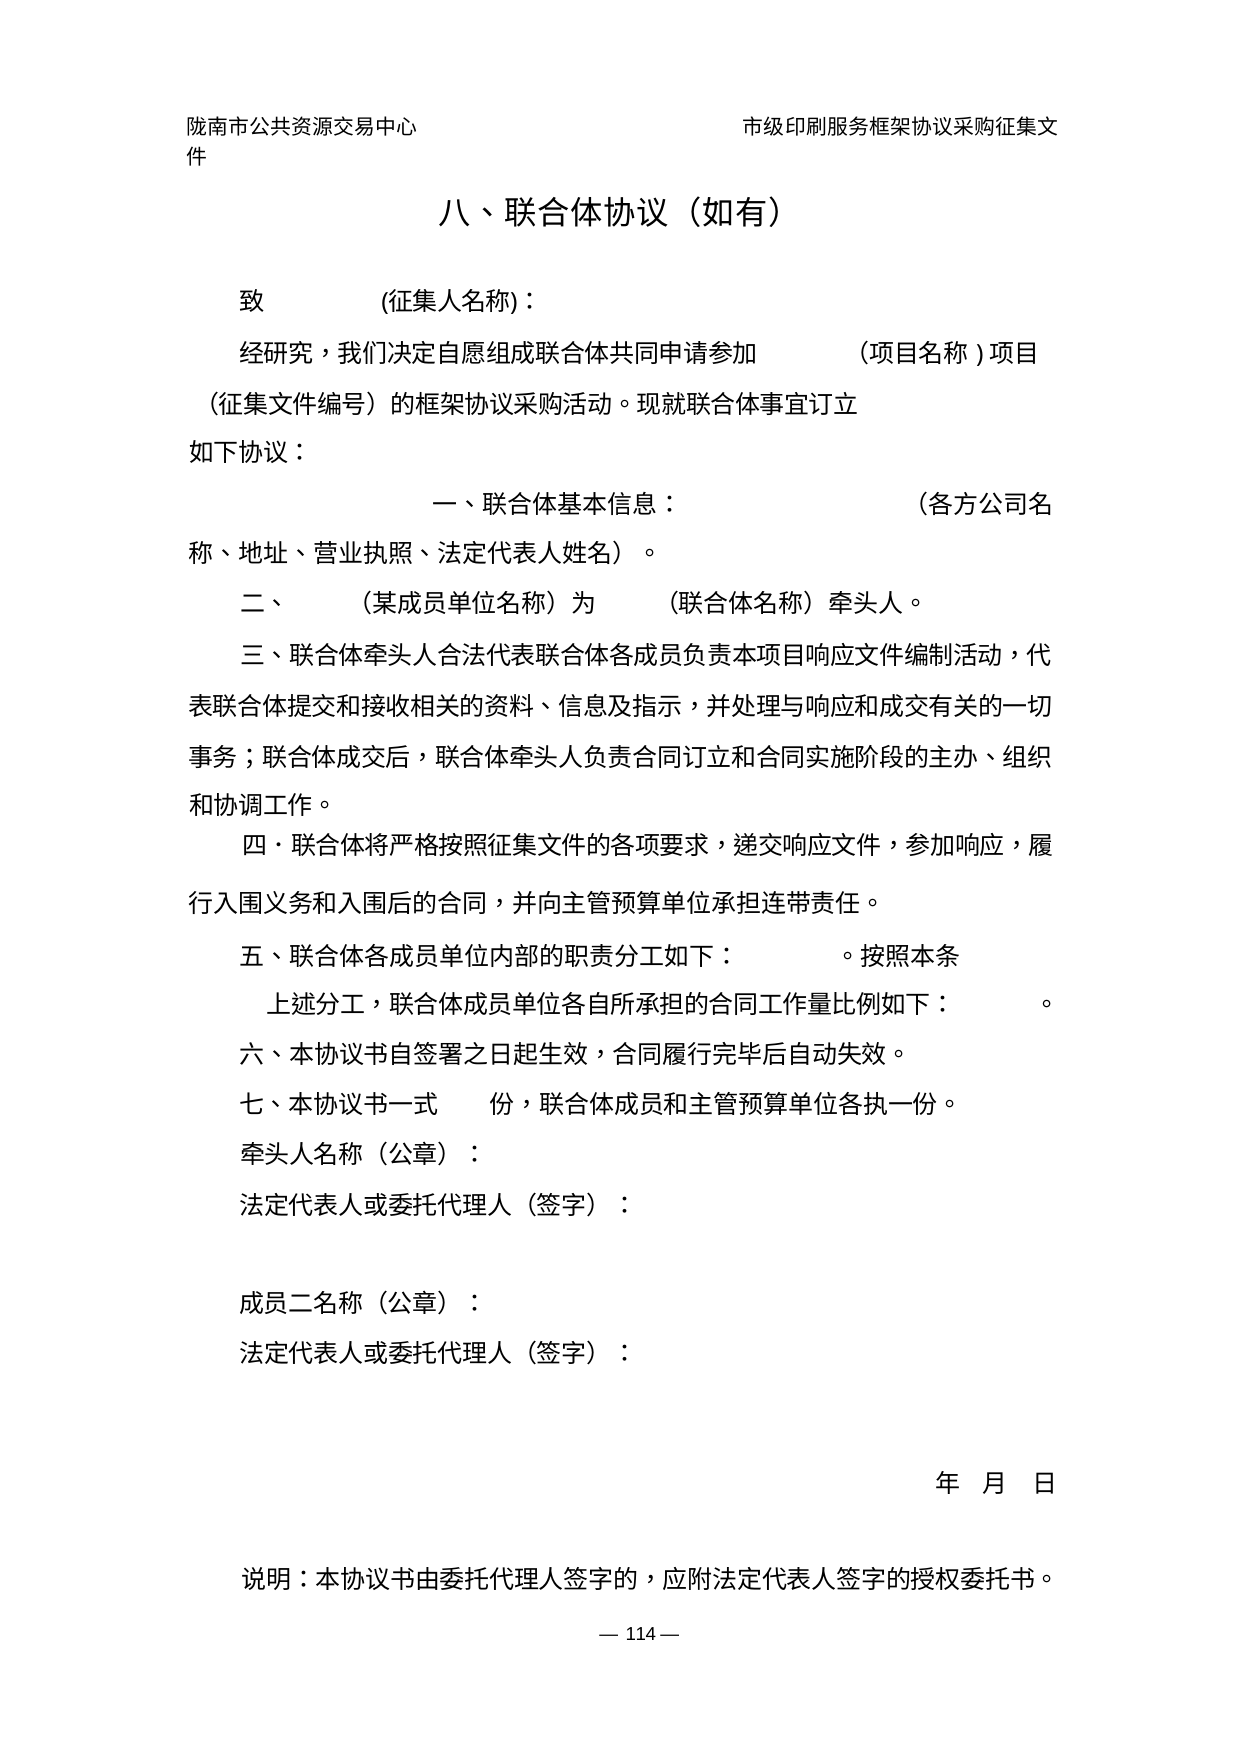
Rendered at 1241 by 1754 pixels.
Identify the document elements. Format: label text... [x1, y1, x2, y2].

text 说明：本协议书由委托代理人签字的，应附法定代表人签字的授权委托书。 [186, 1564, 1060, 1594]
text 称、地址、营业执照、法定代表人姓名）。 [189, 538, 1060, 568]
text 一、联合体基本信息： （各方公司名 [186, 487, 1053, 521]
text 八、联合体协议（如有） [438, 192, 1060, 232]
text 四．联合体将严格按照征集文件的各项要求，递交响应文件，参加响应，履 [186, 840, 1054, 888]
text 法定代表人或委托代理人（签字）： [239, 1338, 1060, 1369]
text 上述分工，联合体成员单位各自所承担的合同工作量比例如下： 。 [186, 990, 1060, 1020]
text 和协调工作。 [189, 790, 1060, 820]
text 年 月 日 [186, 1468, 1058, 1498]
text 经研究，我们决定自愿组成联合体共同申请参加 （项目名称 ) 项目 （征集文件编号）的框架协议采购活动。现就联合体事宜订立 [194, 335, 1053, 420]
text 行入围义务和入围后的合同，并向主管预算单位承担连带责任。 [188, 889, 1060, 919]
text 成员二名称（公章）： [239, 1288, 1060, 1319]
text 法定代表人或委托代理人（签字）： [239, 1189, 1060, 1221]
text 如下协议： [189, 437, 1060, 468]
text 牵头人名称（公章）： [240, 1139, 1060, 1170]
text 五、联合体各成员单位内部的职责分工如下： 。按照本条 [239, 939, 1060, 973]
text 二、 （某成员单位名称）为 （联合体名称）牵头人。 [240, 588, 1060, 618]
text 三、联合体牵头人合法代表联合体各成员负责本项目响应文件编制活动，代 表联合体提交和接收相关的资料、信息及指示，并处理与响应和成交有关的一切 事务；联合体成交后，联合体牵头人负责合同订立和合同实施阶段的主办、组织 [188, 638, 1053, 773]
text 六、本协议书自签署之日起生效，合同履行完毕后自动失效。 [239, 1039, 1060, 1070]
text 七、本协议书一式 份，联合体成员和主管预算单位各执一份。 [239, 1089, 1060, 1120]
text 致 (征集人名称)： [239, 285, 1060, 316]
